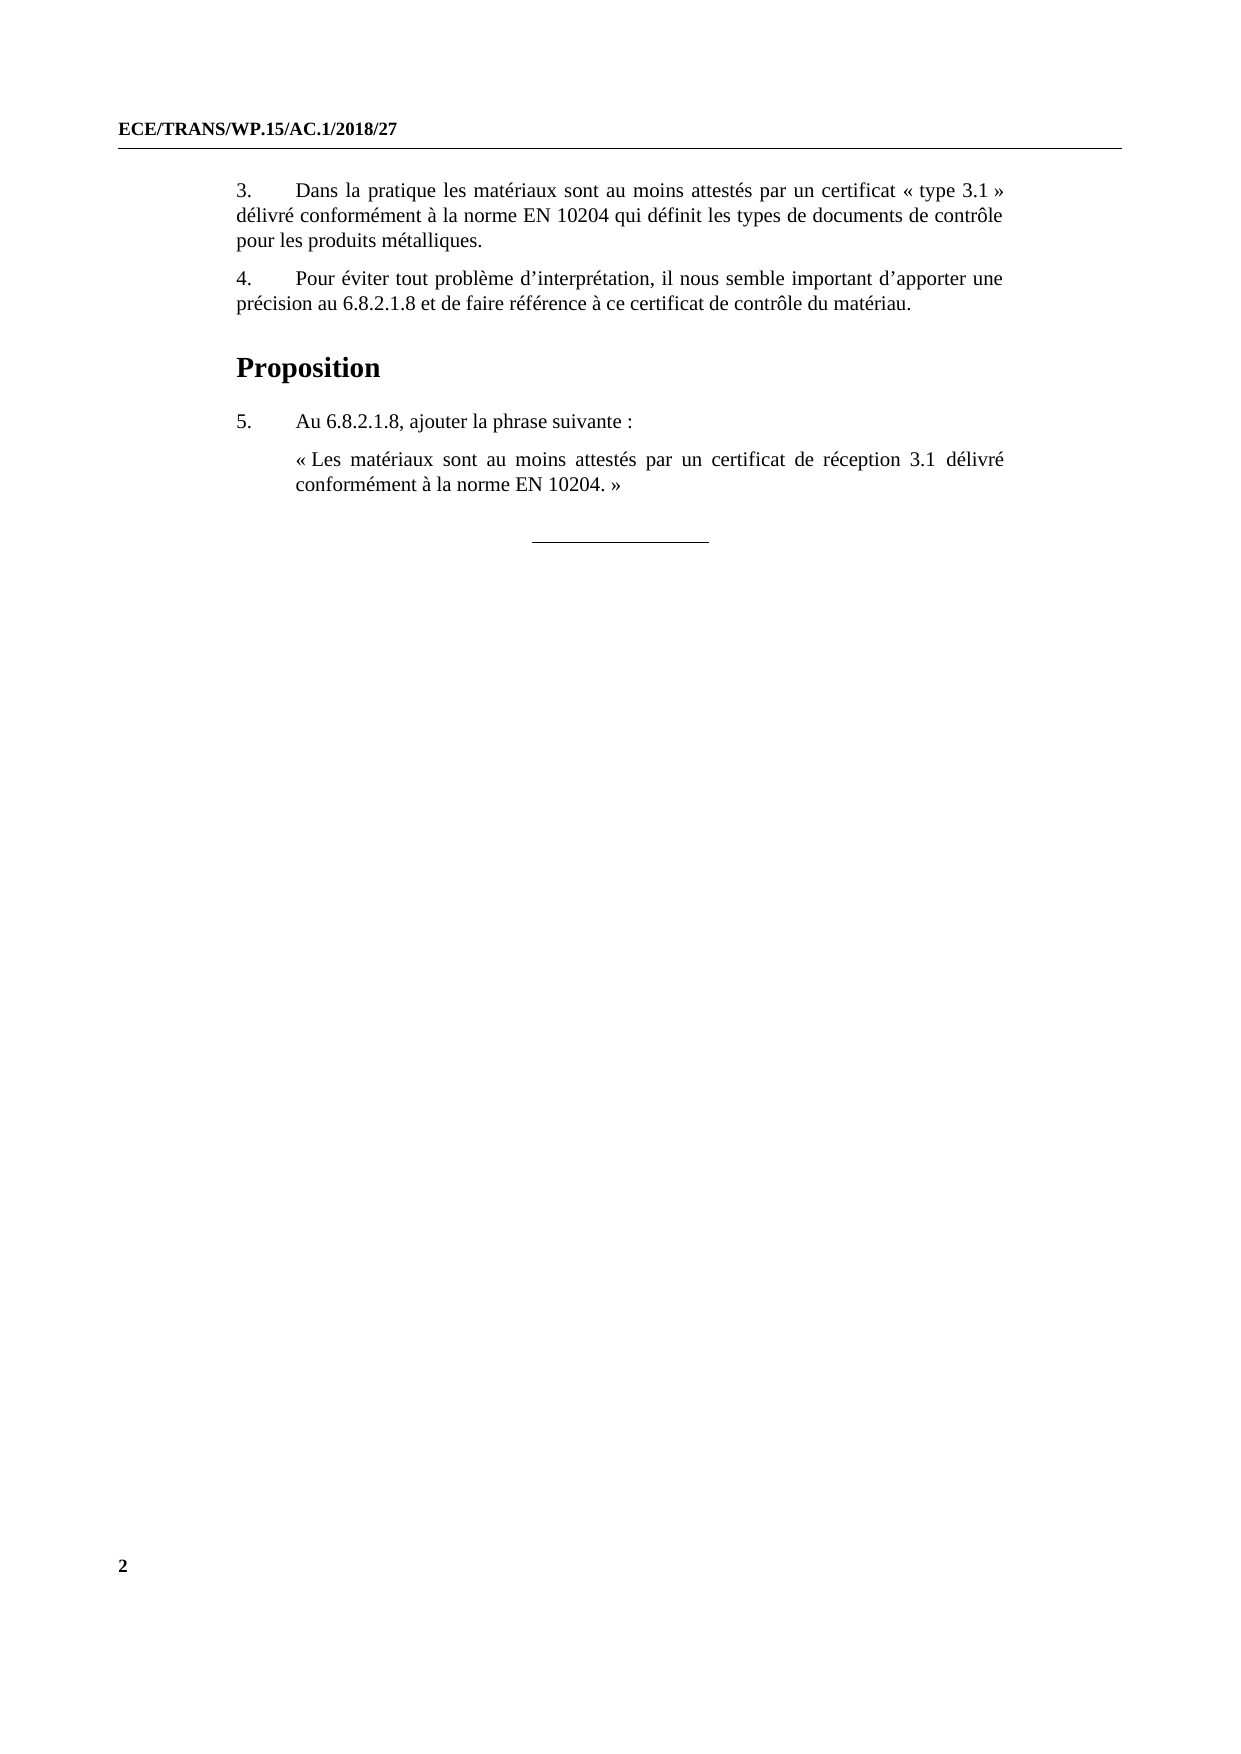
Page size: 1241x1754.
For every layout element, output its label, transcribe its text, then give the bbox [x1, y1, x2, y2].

text « Les matériaux sont au moins attestés par un certificat de réception 3.1 délivré conformément à la norme EN 10204. » [295, 446, 1004, 496]
text Proposition [118, 352, 1004, 383]
text 4. Pour éviter tout problème d’interprétation, il nous semble important d’apporter une précision au 6.8.2.1.8 et de faire référence à ce certificat de contrôle du matériau. [236, 265, 1004, 315]
text 3. Dans la pratique les matériaux sont au moins attestés par un certificat « type 3.1 » délivré conformément à la norme EN 10204 qui définit les types de documents de contrôle pour les produits métalliques. [236, 177, 1004, 252]
text 5. Au 6.8.2.1.8, ajouter la phrase suivante : [236, 408, 1004, 433]
